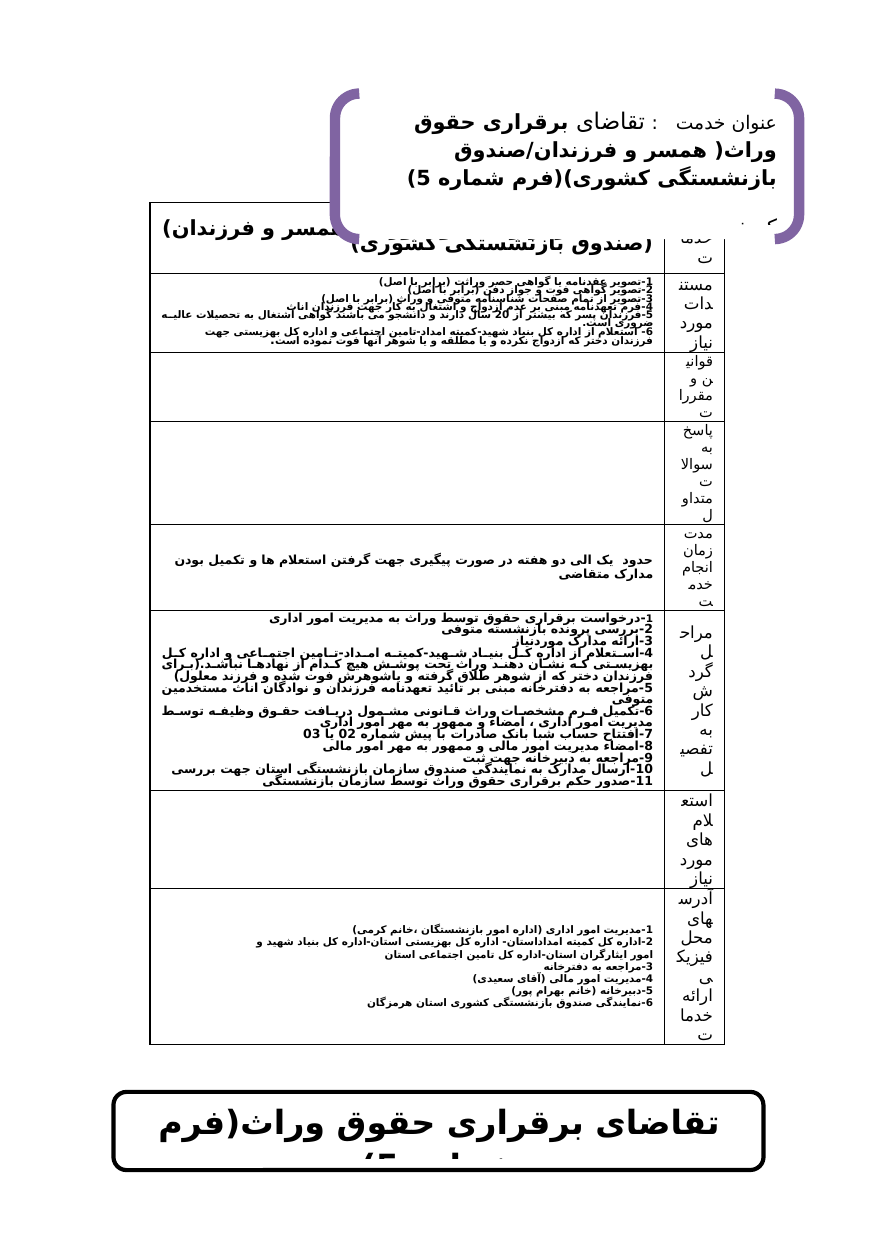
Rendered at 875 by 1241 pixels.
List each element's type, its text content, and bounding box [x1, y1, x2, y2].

table_cell استعلام های مورد نیاز [665, 791, 724, 888]
table_cell مدت زمان انجام خدمت [665, 525, 724, 610]
table_cell قوانین و مقررات [665, 353, 724, 421]
table_cell پاسخ به سوالات متداول [665, 422, 724, 524]
table_cell 1-درخواست برقراری حقوق توسط وراث به مدیریت امور اداری 2-بررسی پرونده بازنشسته متوفی 3-ارائه مدارک موردنیاز 4-استعلام از اداره کل بنیاد شهید-کمیته امداد-تامین اجتماعی و اداره کل بهزیستی که نشان دهند وراث تحت پوشش هیچ کدام از نهادها نباشد.(برای فرزندان دختر که از شوهر طلاق گرفته و یاشوهرش فوت شده و فرزند معلول) 5-مراجعه به دفترخانه مبنی بر تائید تعهدنامه فرزندان و نوادگان اناث مستخدمین متوفی 6-تکمیل فرم مشخصات وراث قانونی مشمول دریافت حقوق وظیفه توسط مدیریت امور اداری ، امضاء و ممهور به مهر امور اداری 7-افتتاح حساب شبا بانک صادرات با پیش شماره 02 یا 03 8-امضاء مدیریت امور مالی و ممهور به مهر امور مالی 9-مراجعه به دبیرخانه جهت ثبت 10-ارسال مدارک به نمایندگی صندوق سازمان بازنشستگی استان جهت بررسی 11-صدور حکم برقراری حقوق وراث توسط سازمان بازنشستگی [151, 611, 664, 790]
table_header تقاضای برقراری حقوق وراث( همسر و فرزندان) (صندوق بازنشستگی کشوری) [151, 203, 664, 273]
table_cell آدرسهای محل فیزیکی ارائه خدمات [665, 889, 724, 1044]
table_cell [151, 422, 664, 524]
table_cell مستندات مورد نیاز [665, 274, 724, 352]
table_cell 1-مدیریت امور اداری (اداره امور بازنشستگان ،خانم کرمی) 2-اداره کل کمیته امداداستان- اداره کل بهزیستی استان-اداره کل بنیاد شهید و امور ایثارگران استان-اداره کل تامین اجتماعی استان 3-مراجعه به دفترخانه 4-مدیریت امور مالی (آقای سعیدی) 5-دبیرخانه (خانم بهرام پور) 6-نمایندگی صندوق بازنشستگی کشوری استان هرمزگان [151, 889, 664, 1044]
table_cell [151, 791, 664, 888]
table_cell حدود یک الی دو هفته در صورت پیگیری جهت گرفتن استعلام ها و تکمیل بودن مدارک متقاضی [151, 525, 664, 610]
table_cell [151, 353, 664, 421]
table_header شرح خدمات [665, 240, 724, 273]
table_cell مراحل گردش کار به تفصیل [665, 611, 724, 790]
table_cell 1-تصویر عقدنامه یا گواهی حصر وراثت (برابر با اصل) 2-تصویر گواهی فوت و جواز دفن (برابر با اصل) 3-تصویر از تمام صفحات شناسنامه متوفی و وراث (برابر با اصل) 4-فرم تعهدنامه مبنی بر عدم ازدواج و اشتغال به کار جهت فرزندان اناث 5-فرزندان پسر که بیشتر از 20 سال دارند و دانشجو می باشند گواهی اشتغال به تحصیلات عالیه ضروری است. 6- استعلام از اداره کل بنیاد شهید-کمیته امداد-تامین اجتماعی و اداره کل بهزیستی جهت فرزندان دختر که ازدواج نکرده و یا مطلقه و یا شوهر آنها فوت نموده است. [151, 274, 664, 352]
